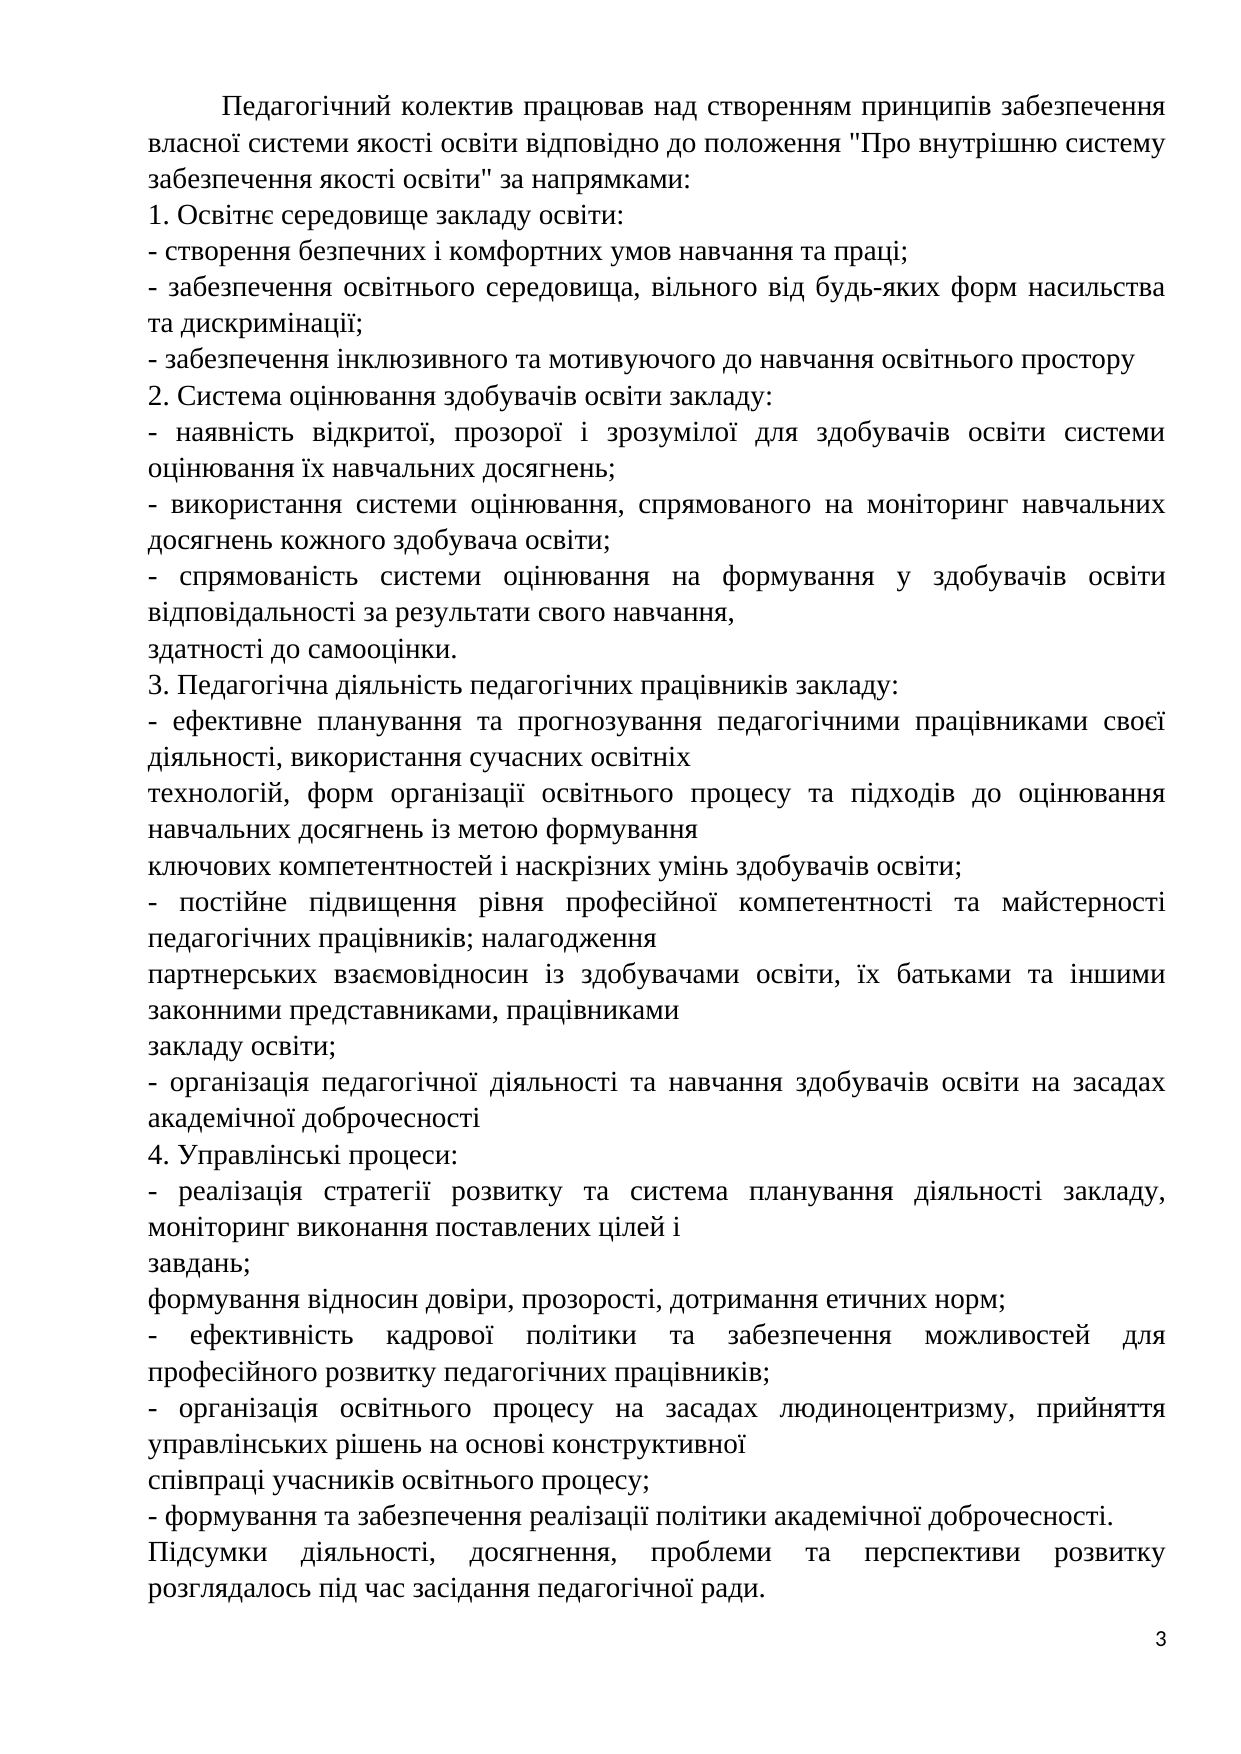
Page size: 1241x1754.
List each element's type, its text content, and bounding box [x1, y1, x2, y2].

text здатності до самооцінки. [148, 631, 1167, 664]
text - ефективність кадрової політики та забезпечення можливостей для професійного розвитку педагогічних працівників; [148, 1317, 1167, 1387]
text - використання системи оцінювання, спрямованого на моніторинг навчальних досягнень кожного здобувача освіти; [148, 486, 1167, 556]
text ключових компетентностей і наскрізних умінь здобувачів освіти; [148, 848, 1167, 881]
text - спрямованість системи оцінювання на формування у здобувачів освіти відповідальності за результати свого навчання, [148, 558, 1167, 628]
text - забезпечення інклюзивного та мотивуючого до навчання освітнього простору [148, 342, 1167, 375]
text - постійне підвищення рівня професійної компетентності та майстерності педагогічних працівників; налагодження [148, 884, 1167, 953]
text Підсумки діяльності, досягнення, проблеми та перспективи розвитку розглядалось під час засідання педагогічної ради. [148, 1534, 1167, 1604]
text - формування та забезпечення реалізації політики академічної доброчесності. [148, 1498, 1167, 1532]
text Педагогічний колектив працював над створенням принципів забезпечення власної системи якості освіти відповідно до положення "Про внутрішню систему забезпечення якості освіти" за напрямками: [148, 88, 1167, 194]
text - ефективне планування та прогнозування педагогічними працівниками своєї діяльності, використання сучасних освітніх [148, 703, 1167, 773]
text співпраці учасників освітнього процесу; [148, 1462, 1167, 1496]
text технологій, форм організації освітнього процесу та підходів до оцінювання навчальних досягнень із метою формування [148, 775, 1167, 845]
text - організація педагогічної діяльності та навчання здобувачів освіти на засадах академічної доброчесності [148, 1064, 1167, 1134]
text - забезпечення освітнього середовища, вільного від будь-яких форм насильства та дискримінації; [148, 269, 1167, 339]
text - створення безпечних і комфортних умов навчання та праці; [148, 233, 1167, 267]
text - наявність відкритої, прозорої і зрозумілої для здобувачів освіти системи оцінювання їх навчальних досягнень; [148, 414, 1167, 483]
text - організація освітнього процесу на засадах людиноцентризму, прийняття управлінських рішень на основі конструктивної [148, 1390, 1167, 1459]
text 4. Управлінські процеси: [148, 1137, 1167, 1170]
text 3. Педагогічна діяльність педагогічних працівників закладу: [148, 667, 1167, 700]
text партнерських взаємовідносин із здобувачами освіти, їх батьками та іншими законними представниками, працівниками [148, 956, 1167, 1026]
text завдань; [148, 1245, 1167, 1279]
text закладу освіти; [148, 1028, 1167, 1062]
text 2. Система оцінювання здобувачів освіти закладу: [148, 378, 1167, 411]
text 1. Освітнє середовище закладу освіти: [148, 197, 1167, 231]
text - реалізація стратегії розвитку та система планування діяльності закладу, моніторинг виконання поставлених цілей і [148, 1173, 1167, 1243]
text формування відносин довіри, прозорості, дотримання етичних норм; [148, 1281, 1167, 1315]
